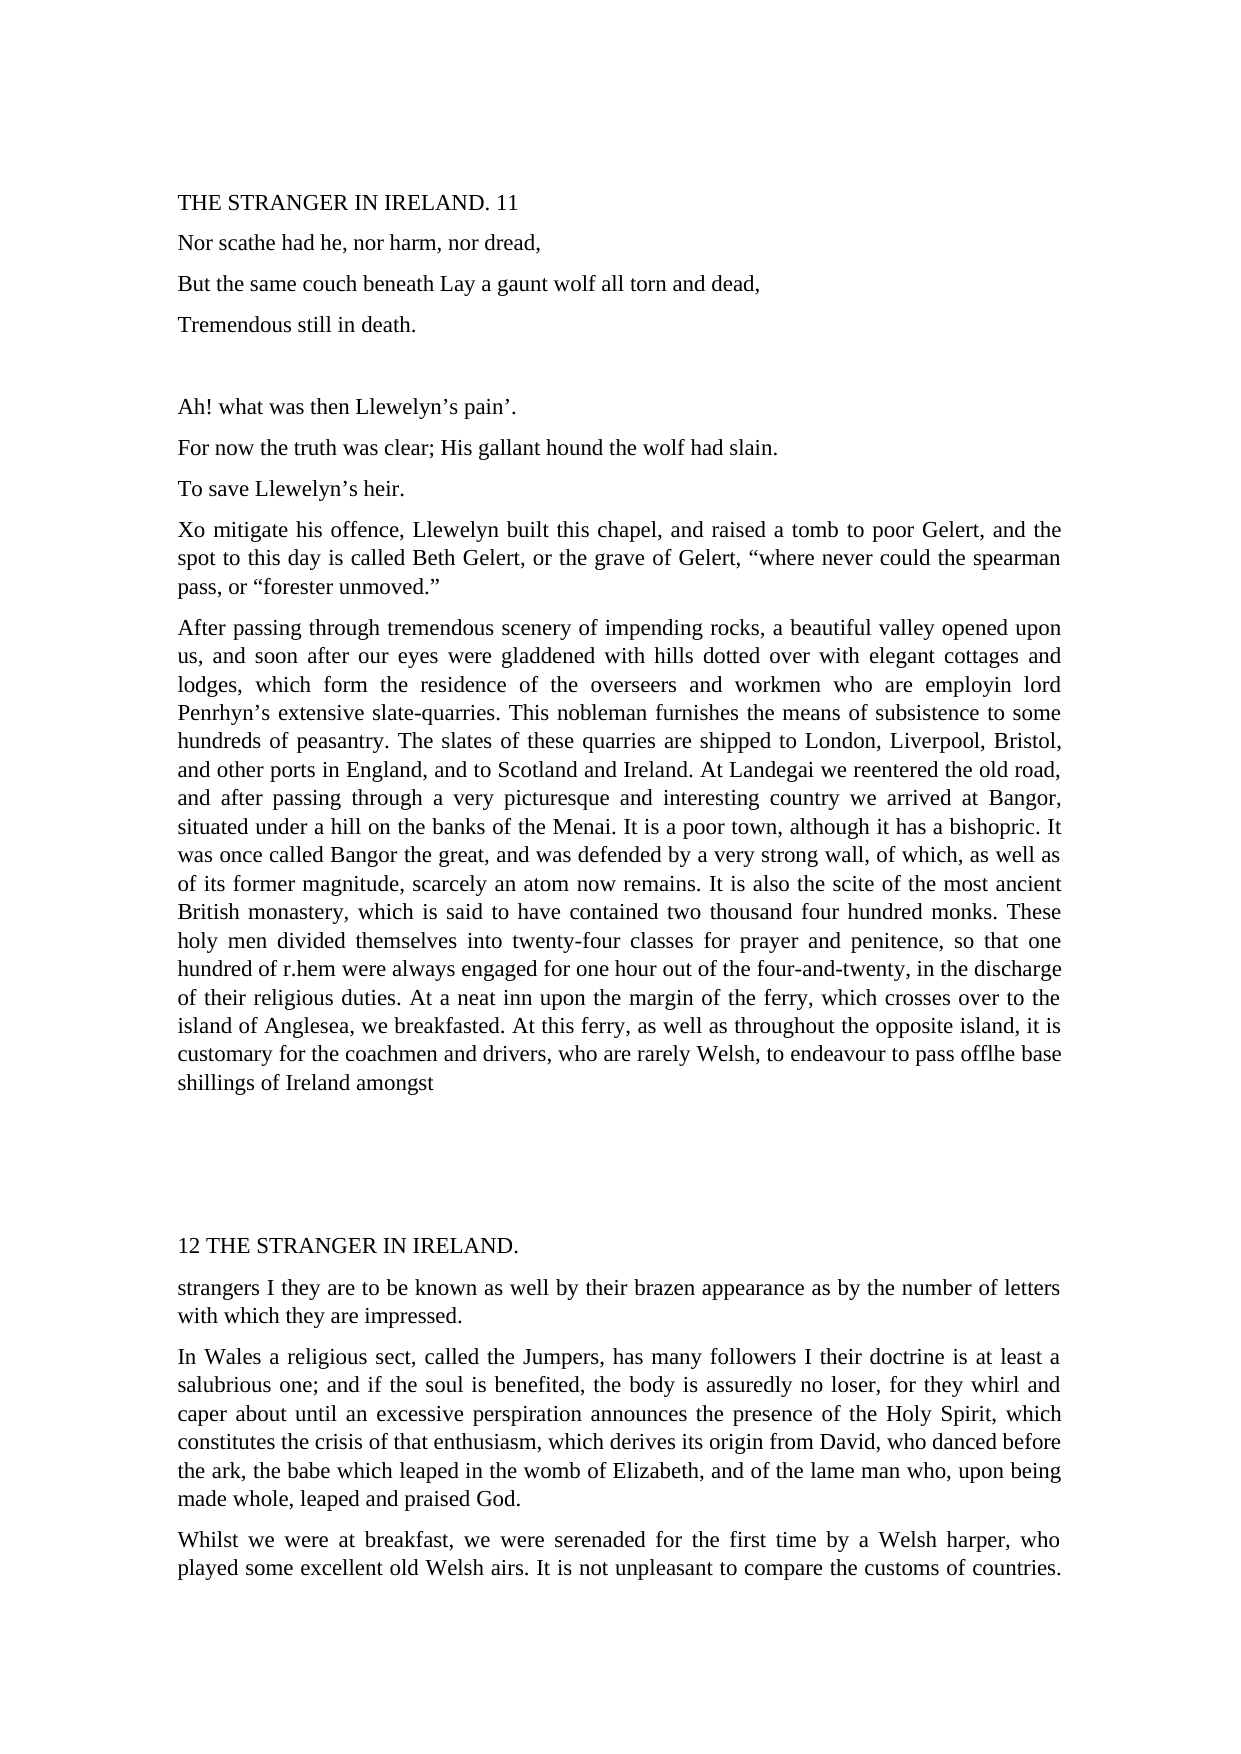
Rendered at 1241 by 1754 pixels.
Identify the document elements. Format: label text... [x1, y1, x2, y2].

text THE STRANGER IN IRELAND. 11 [177, 188, 1063, 215]
text Ah! what was then Llewelyn’s pain’. [177, 393, 1063, 419]
text Xo mitigate his offence, Llewelyn built this chapel, and raised a tomb to poor Gelert, and the spot to this day is called Beth Gelert, or the grave of Gelert, “where never could the spearman pass, or “forester unmoved.” [177, 516, 1063, 599]
text Nor scathe had he, nor harm, nor dread, [177, 229, 1063, 256]
text In Wales a religious sect, called the Jumpers, has many followers I their doctrine is at least a salubrious one; and if the soul is benefited, the body is assuredly no loser, for they whirl and caper about until an excessive perspiration announces the presence of the Holy Spirit, which constitutes the crisis of that enthusiasm, which derives its origin from David, who danced before the ark, the babe which leaped in the womb of Elizabeth, and of the lame man who, upon being made whole, leaped and praised God. [177, 1343, 1063, 1511]
text But the same couch beneath Lay a gaunt wolf all torn and dead, [177, 270, 1063, 297]
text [177, 1526, 1063, 1581]
text To save Llewelyn’s heir. [177, 475, 1063, 501]
text Tremendous still in death. [177, 311, 1063, 338]
text strangers I they are to be known as well by their brazen appearance as by the number of letters with which they are impressed. [177, 1273, 1063, 1328]
text 12 THE STRANGER IN IRELAND. [177, 1233, 1063, 1259]
text After passing through tremendous scenery of impending rocks, a beautiful valley opened upon us, and soon after our eyes were gladdened with hills dotted over with elegant cottages and lodges, which form the residence of the overseers and workmen who are employin lord Penrhyn’s extensive slate-quarries. This nobleman furnishes the means of subsistence to some hundreds of peasantry. The slates of these quarries are shipped to London, Liverpool, Bristol, and other ports in England, and to Scotland and Ireland. At Landegai we reentered the old road, and after passing through a very picturesque and interesting country we arrived at Bangor, situated under a hill on the banks of the Menai. It is a poor town, although it has a bishopric. It was once called Bangor the great, and was defended by a very strong wall, of which, as well as of its former magnitude, scarcely an atom now remains. It is also the scite of the most ancient British monastery, which is said to have contained two thousand four hundred monks. These holy men divided themselves into twenty-four classes for prayer and penitence, so that one hundred of r.hem were always engaged for one hour out of the four-and-twenty, in the discharge of their religious duties. At a neat inn upon the margin of the ferry, which crosses over to the island of Anglesea, we breakfasted. At this ferry, as well as throughout the opposite island, it is customary for the coachmen and drivers, who are rarely Welsh, to endeavour to pass offlhe base shillings of Ireland amongst [177, 614, 1063, 1095]
text For now the truth was clear; His gallant hound the wolf had slain. [177, 434, 1063, 461]
